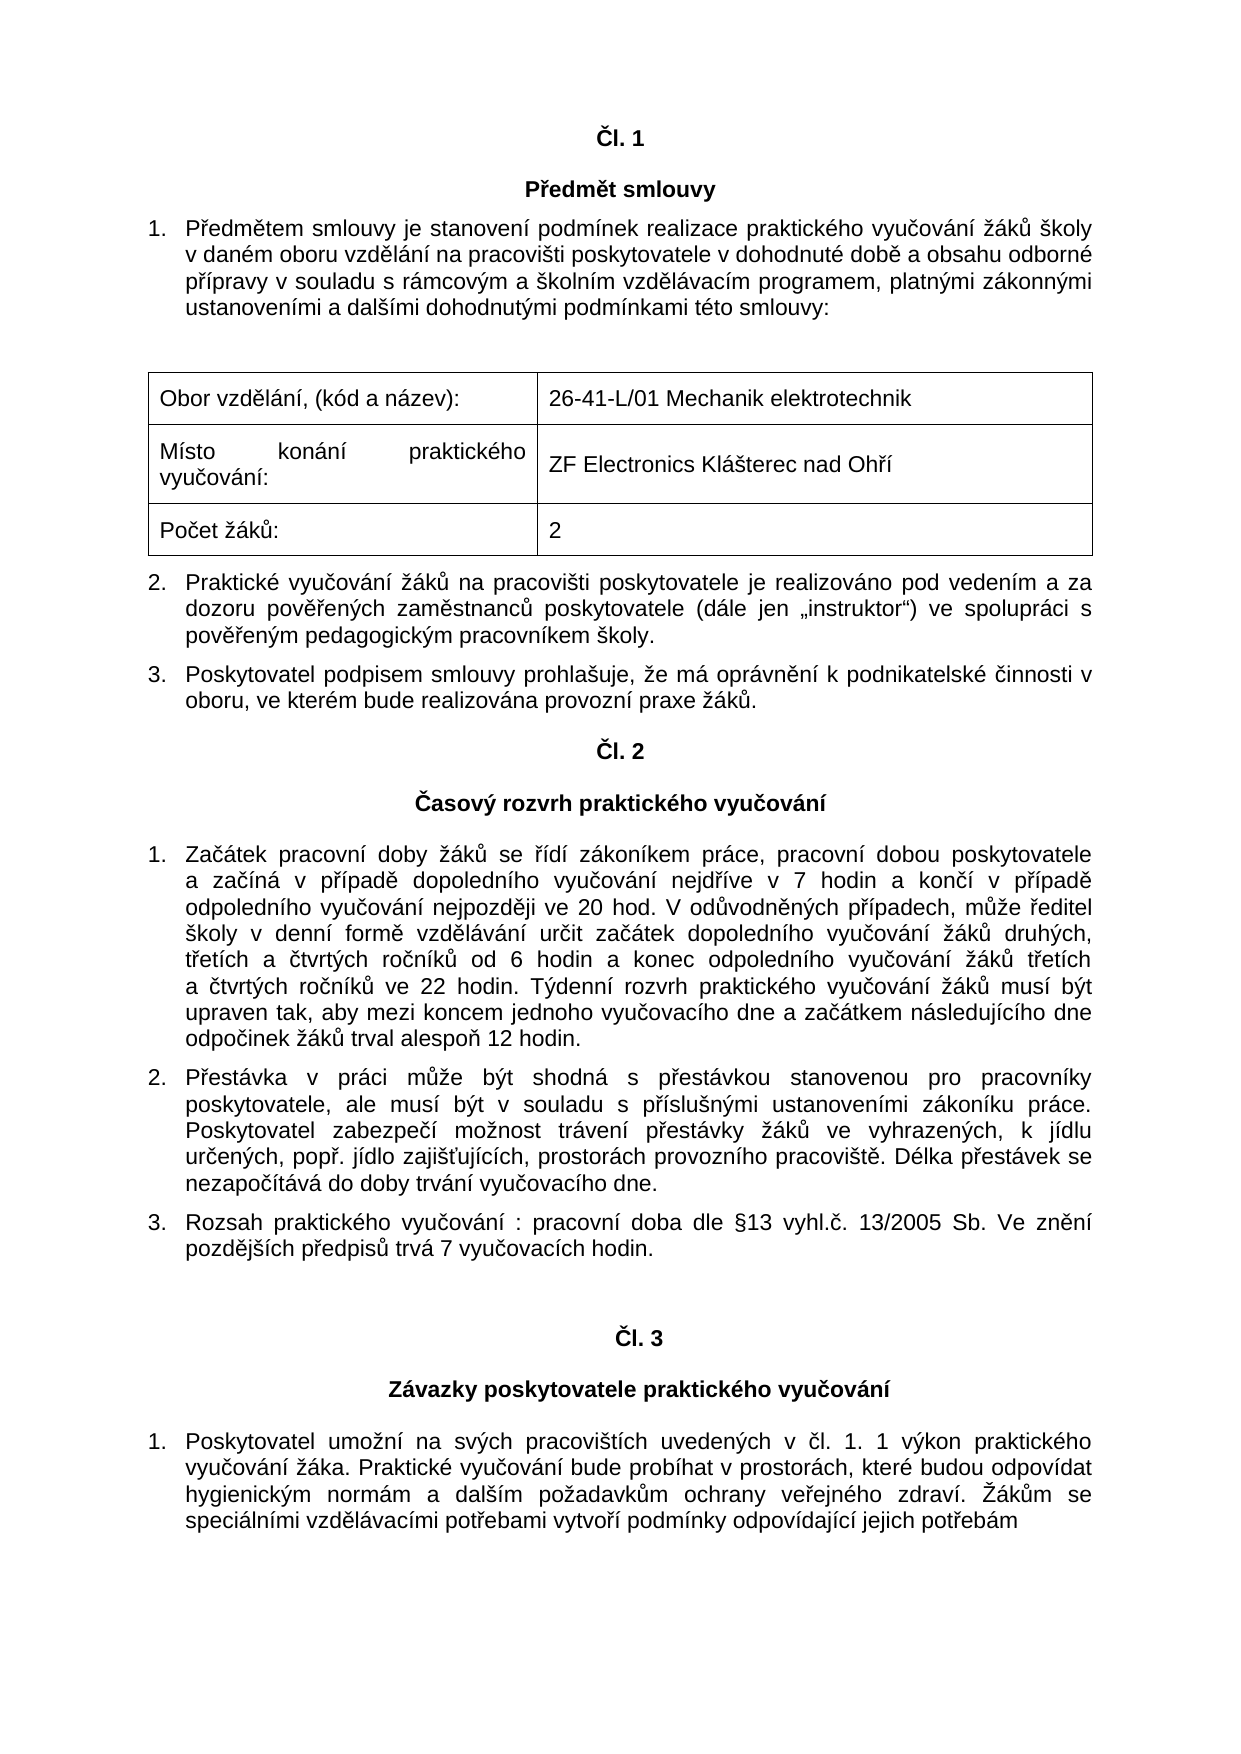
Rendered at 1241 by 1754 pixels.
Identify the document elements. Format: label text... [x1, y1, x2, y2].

list Poskytovatel podpisem smlouvy prohlašuje, že má oprávnění k podnikatelské činnosti v oboru, ve kterém bude realizována provozní praxe žáků. [148, 661, 1093, 713]
list Praktické vyučování žáků na pracovišti poskytovatele je realizováno pod vedením a za dozoru pověřených zaměstnanců poskytovatele (dále jen „instruktor“) ve spolupráci s pověřeným pedagogickým pracovníkem školy. [148, 569, 1093, 648]
text Závazky poskytovatele praktického vyučování [185, 1376, 1093, 1403]
list Poskytovatel umožní na svých pracovištích uvedených v čl. 1. 1 výkon praktického vyučování žáka. Praktické vyučování bude probíhat v prostorách, které budou odpovídat hygienickým normám a dalším požadavkům ochrany veřejného zdraví. Žákům se speciálními vzdělávacími potřebami vytvoří podmínky odpovídající jejich potřebám [148, 1428, 1093, 1533]
text Předmět smlouvy [148, 176, 1093, 203]
text Čl. 1 [148, 125, 1093, 151]
table_header 26-41-L/01 Mechanik elektrotechnik [538, 373, 1092, 424]
list Začátek pracovní doby žáků se řídí zákoníkem práce, pracovní dobou poskytovatele a začíná v případě dopoledního vyučování nejdříve v 7 hodin a končí v případě odpoledního vyučování nejpozději ve 20 hod. V odůvodněných případech, může ředitel školy v denní formě vzdělávání určit začátek dopoledního vyučování žáků druhých, třetích a čtvrtých ročníků od 6 hodin a konec odpoledního vyučování žáků třetích a čtvrtých ročníků ve 22 hodin. Týdenní rozvrh praktického vyučování žáků musí být upraven tak, aby mezi koncem jednoho vyučovacího dne a začátkem následujícího dne odpočinek žáků trval alespoň 12 hodin. [148, 841, 1093, 1052]
text Časový rozvrh praktického vyučování [148, 789, 1093, 816]
list Rozsah praktického vyučování : pracovní doba dle §13 vyhl.č. 13/2005 Sb. Ve znění pozdějších předpisů trvá 7 vyučovacích hodin. [148, 1208, 1093, 1261]
table_cell 2 [538, 504, 1092, 555]
table_cell Místo konání praktického vyučování: [149, 425, 537, 503]
table_cell Počet žáků: [149, 504, 537, 555]
list Předmětem smlouvy je stanovení podmínek realizace praktického vyučování žáků školy v daném oboru vzdělání na pracovišti poskytovatele v dohodnuté době a obsahu odborné přípravy v souladu s rámcovým a školním vzdělávacím programem, platnými zákonnými ustanoveními a dalšími dohodnutými podmínkami této smlouvy: [148, 215, 1093, 321]
text Čl. 3 [185, 1325, 1093, 1351]
text Čl. 2 [148, 738, 1093, 764]
table_cell ZF Electronics Klášterec nad Ohří [538, 425, 1092, 503]
list Přestávka v práci může být shodná s přestávkou stanovenou pro pracovníky poskytovatele, ale musí být v souladu s příslušnými ustanoveními zákoníku práce. Poskytovatel zabezpečí možnost trávení přestávky žáků ve vyhrazených, k jídlu určených, popř. jídlo zajišťujících, prostorách provozního pracoviště. Délka přestávek se nezapočítává do doby trvání vyučovacího dne. [148, 1064, 1093, 1196]
table_header Obor vzdělání, (kód a název): [149, 373, 537, 424]
